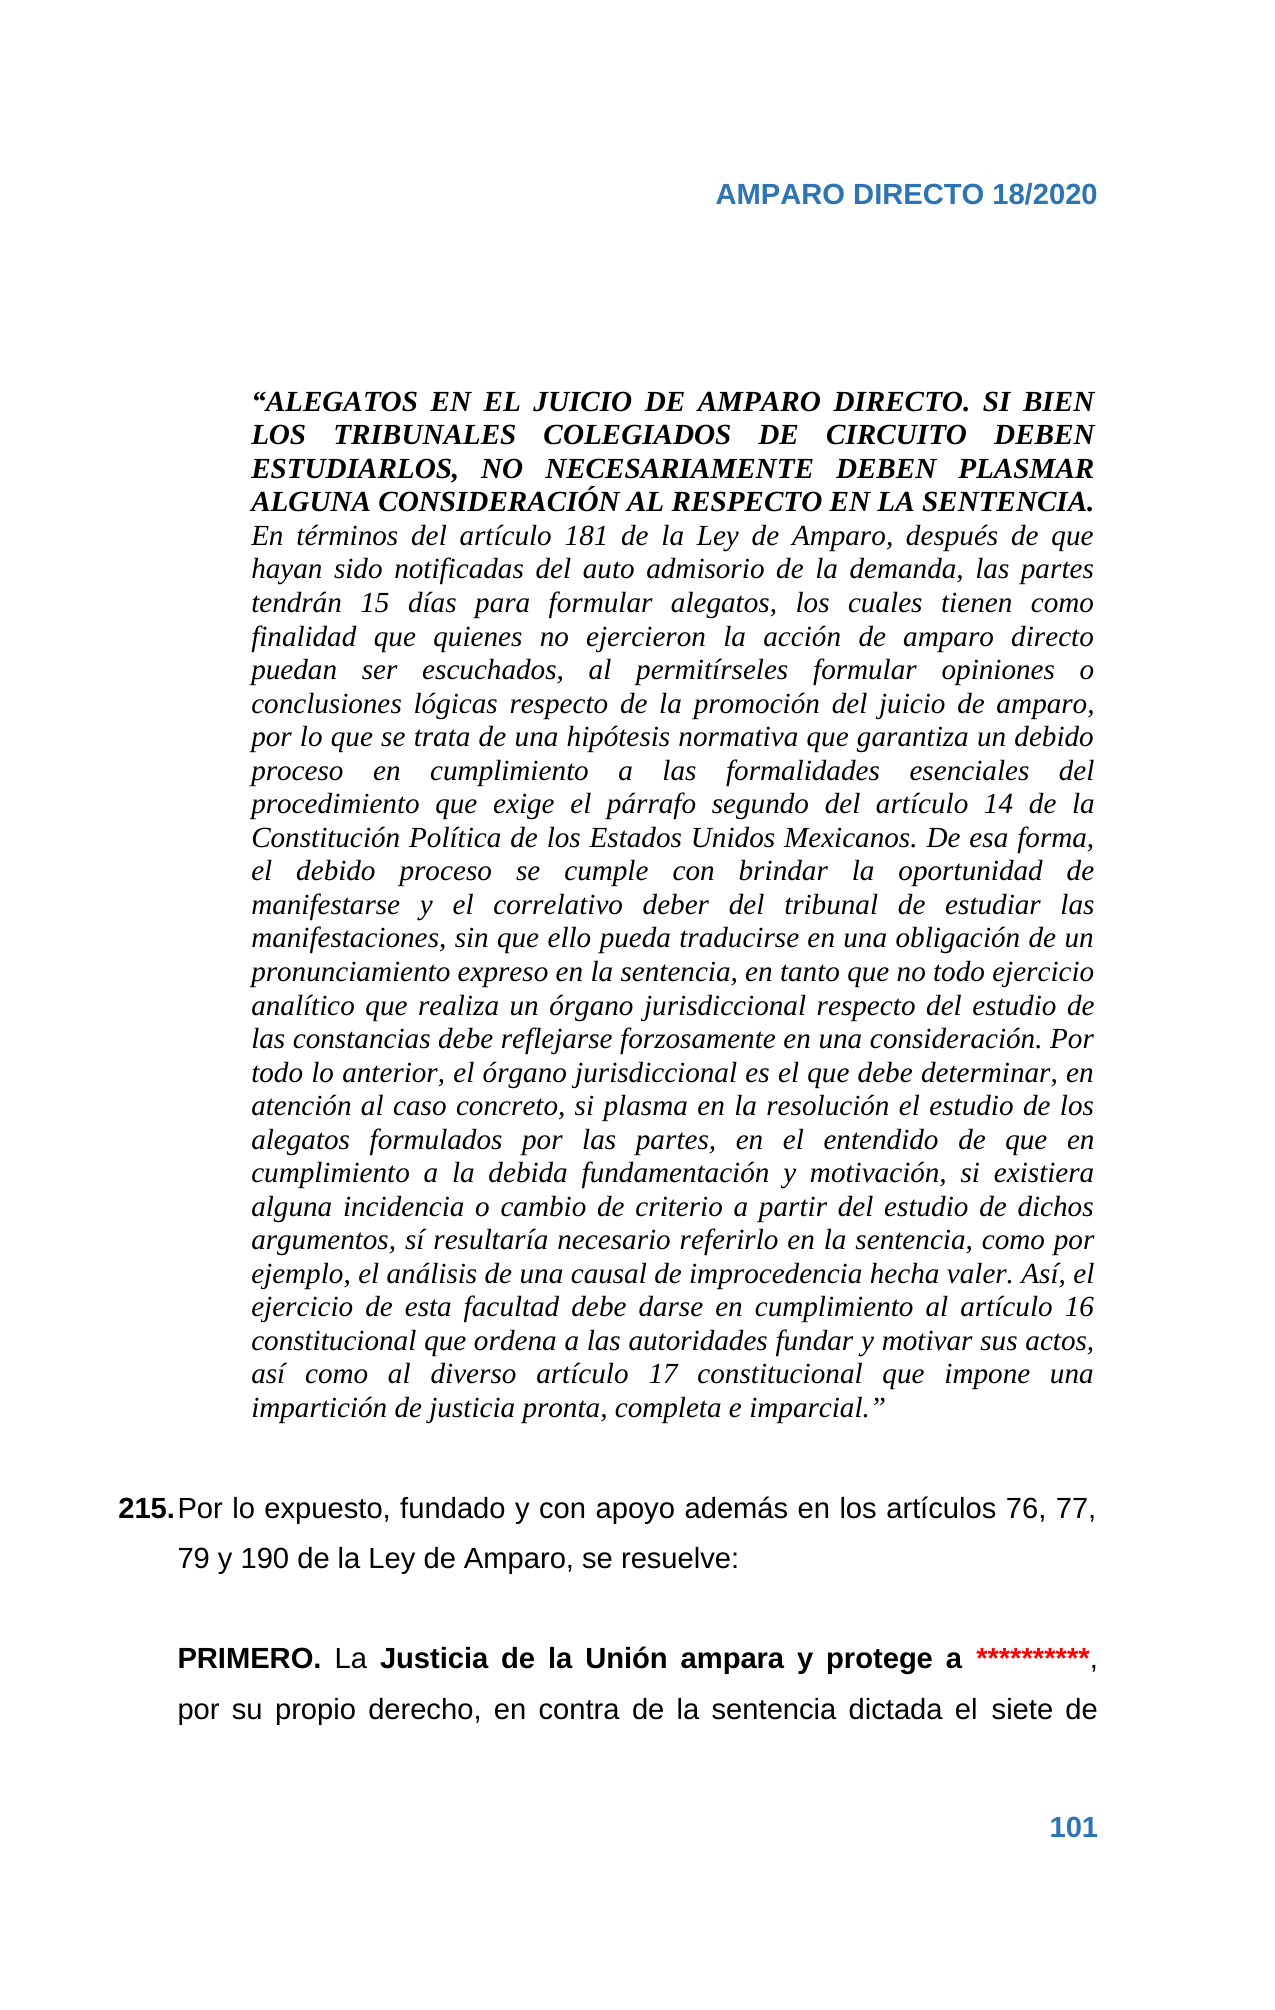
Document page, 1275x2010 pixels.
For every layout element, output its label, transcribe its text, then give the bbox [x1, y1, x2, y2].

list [177, 1642, 1098, 1725]
list Por lo expuesto, fundado y con apoyo además en los artículos 76, 77, 79 y 190 de la Ley de Amparo, se resuelve: [118, 1491, 1098, 1574]
list “ALEGATOS EN EL JUICIO DE AMPARO DIRECTO. SI BIEN LOS TRIBUNALES COLEGIADOS DE CIRCUITO DEBEN ESTUDIARLOS, NO NECESARIAMENTE DEBEN PLASMAR ALGUNA CONSIDERACIÓN AL RESPECTO EN LA SENTENCIA. En términos del artículo 181 de la Ley de Amparo, después de que hayan sido notificadas del auto admisorio de la demanda, las partes tendrán 15 días para formular alegatos, los cuales tienen como finalidad que quienes no ejercieron la acción de amparo directo puedan ser escuchados, al permitírseles formular opiniones o conclusiones lógicas respecto de la promoción del juicio de amparo, por lo que se trata de una hipótesis normativa que garantiza un debido proceso en cumplimiento a las formalidades esenciales del procedimiento que exige el párrafo segundo del artículo 14 de la Constitución Política de los Estados Unidos Mexicanos. De esa forma, el debido proceso se cumple con brindar la oportunidad de manifestarse y el correlativo deber del tribunal de estudiar las manifestaciones, sin que ello pueda traducirse en una obligación de un pronunciamiento expreso en la sentencia, en tanto que no todo ejercicio analítico que realiza un órgano jurisdiccional respecto del estudio de las constancias debe reflejarse forzosamente en una consideración. Por todo lo anterior, el órgano jurisdiccional es el que debe determinar, en atención al caso concreto, si plasma en la resolución el estudio de los alegatos formulados por las partes, en el entendido de que en cumplimiento a la debida fundamentación y motivación, si existiera alguna incidencia o cambio de criterio a partir del estudio de dichos argumentos, sí resultaría necesario referirlo en la sentencia, como por ejemplo, el análisis de una causal de improcedencia hecha valer. Así, el ejercicio de esta facultad debe darse en cumplimiento al artículo 16 constitucional que ordena a las autoridades fundar y motivar sus actos, así como al diverso artículo 17 constitucional que impone una impartición de justicia pronta, completa e imparcial.” [251, 384, 1098, 1424]
